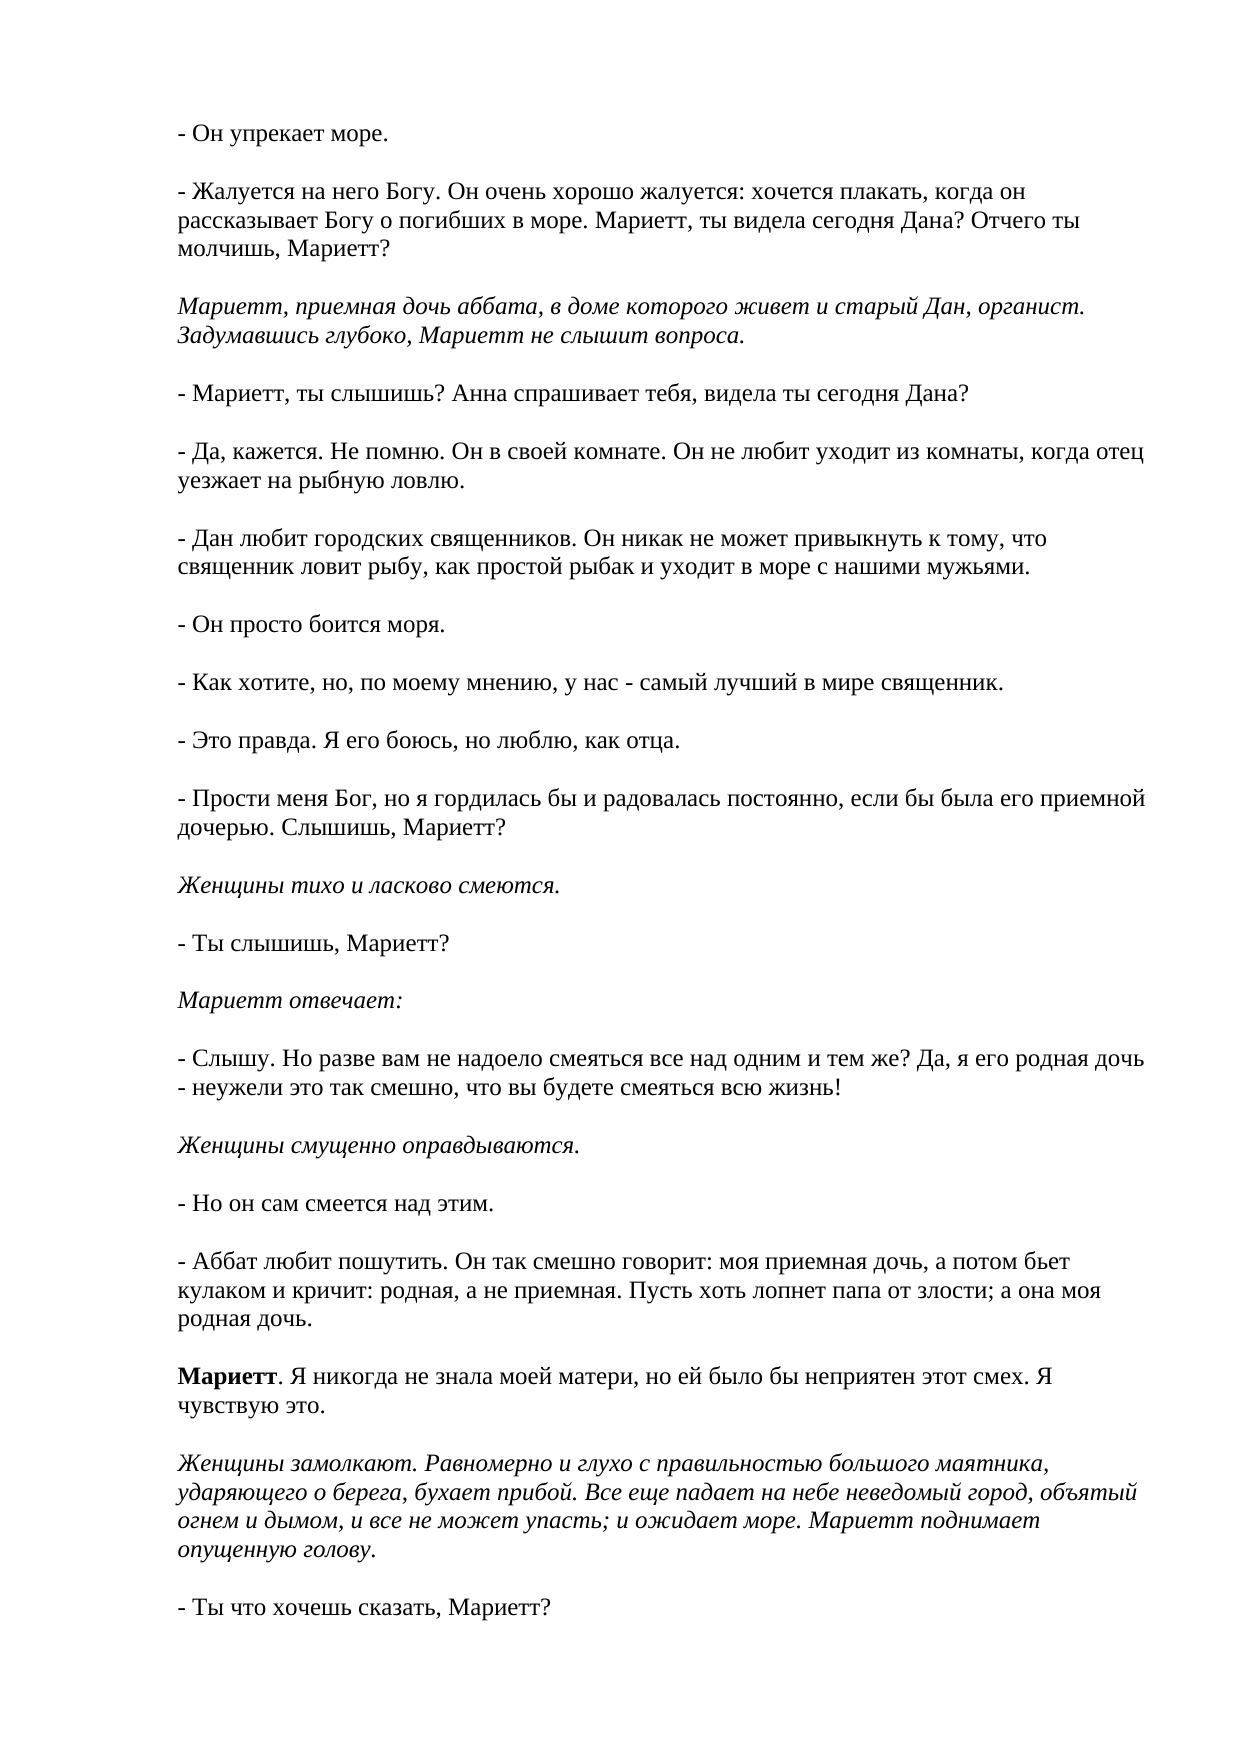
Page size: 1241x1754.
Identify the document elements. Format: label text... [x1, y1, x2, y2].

text Женщины тихо и ласково смеются. [177, 870, 1152, 898]
text - Ты что хочешь сказать, Мариетт? [177, 1592, 1152, 1621]
text - Да, кажется. Не помню. Он в своей комнате. Он не любит уходит из комнаты, когда отец уезжает на рыбную ловлю. [177, 436, 1152, 493]
text - Ты слышишь, Мариетт? [177, 928, 1152, 956]
text - Дан любит городских священников. Он никак не может привыкнуть к тому, что священник ловит рыбу, как простой рыбак и уходит в море с нашими мужьями. [177, 523, 1152, 580]
text - Мариетт, ты слышишь? Анна спрашивает тебя, видела ты сегодня Дана? [177, 378, 1152, 407]
text Мариетт, приемная дочь аббата, в доме которого живет и старый Дан, органист. Задумавшись глубоко, Мариетт не слышит вопроса. [177, 291, 1152, 349]
text - Он упрекает море. [177, 118, 1152, 147]
text - Жалуется на него Богу. Он очень хорошо жалуется: хочется плакать, когда он рассказывает Богу о погибших в море. Мариетт, ты видела сегодня Дана? Отчего ты молчишь, Мариетт? [177, 176, 1152, 262]
text - Как хотите, но, по моему мнению, у нас - самый лучший в мире священник. [177, 667, 1152, 696]
text - Аббат любит пошутить. Он так смешно говорит: моя приемная дочь, а потом бьет кулаком и кричит: родная, а не приемная. Пусть хоть лопнет папа от злости; а она моя родная дочь. [177, 1246, 1152, 1332]
text Мариетт. Я никогда не знала моей матери, но ей было бы неприятен этот смех. Я чувствую это. [177, 1361, 1152, 1419]
text Женщины замолкают. Равномерно и глухо с правильностью большого маятника, ударяющего о берега, бухает прибой. Все еще падает на небе неведомый город, объятый огнем и дымом, и все не может упасть; и ожидает море. Мариетт поднимает опущенную голову. [177, 1448, 1152, 1563]
text - Он просто боится моря. [177, 609, 1152, 638]
text - Слышу. Но разве вам не надоело смеяться все над одним и тем же? Да, я его родная дочь - неужели это так смешно, что вы будете смеяться всю жизнь! [177, 1043, 1152, 1101]
text Мариетт отвечает: [177, 986, 1152, 1014]
text - Но он сам смеется над этим. [177, 1188, 1152, 1217]
text Женщины смущенно оправдываются. [177, 1130, 1152, 1159]
text - Это правда. Я его боюсь, но люблю, как отца. [177, 725, 1152, 754]
text - Прости меня Бог, но я гордилась бы и радовалась постоянно, если бы была его приемной дочерью. Слышишь, Мариетт? [177, 783, 1152, 841]
